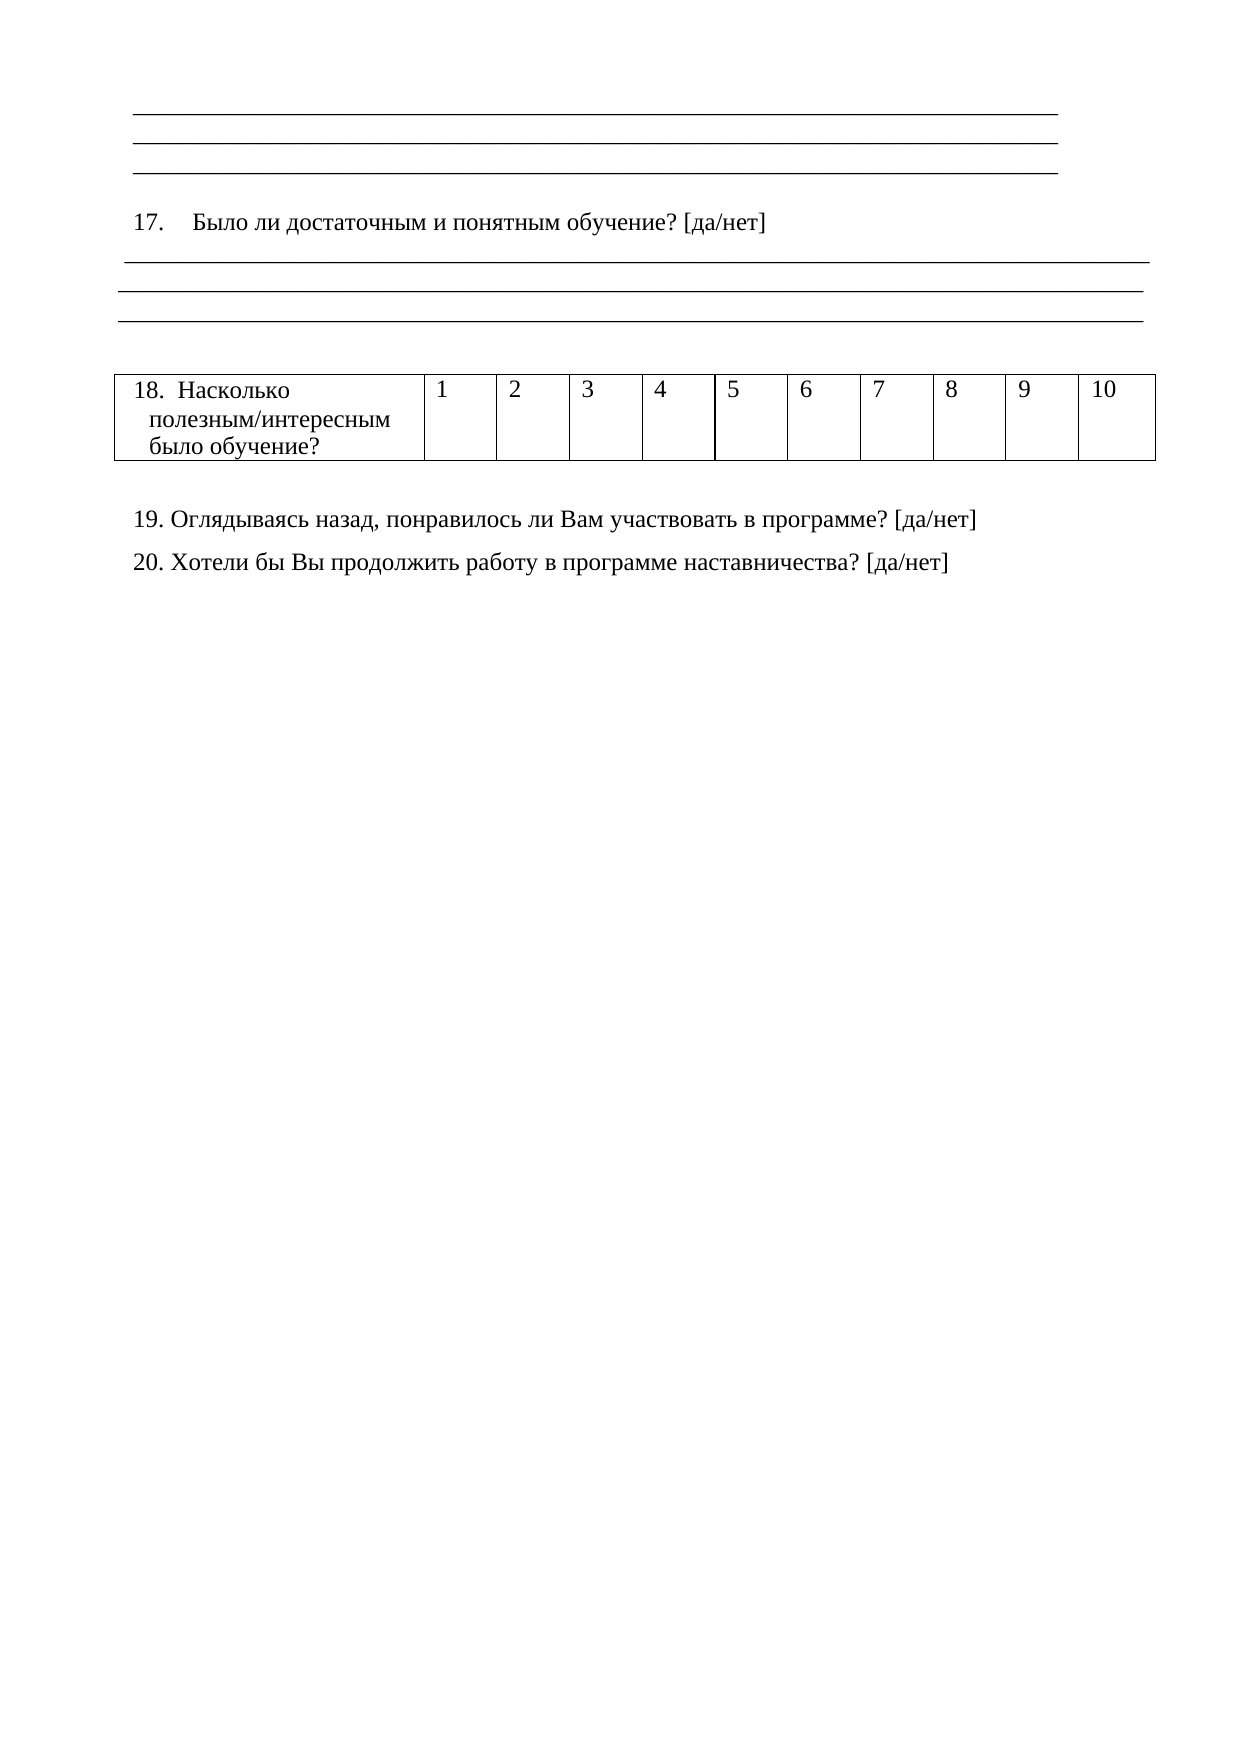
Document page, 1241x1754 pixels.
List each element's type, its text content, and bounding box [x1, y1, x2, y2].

text __________________________________________________________________________________ [118, 237, 1152, 265]
list Оглядываясь назад, понравилось ли Вам участвовать в программе? [да/нет] [133, 504, 1152, 532]
table_header 9 [1006, 375, 1078, 460]
text __________________________________________________________________________ [133, 148, 1152, 177]
table_header 1 [425, 375, 496, 460]
table_header 2 [497, 375, 569, 460]
text __________________________________________________________________________ [133, 118, 1152, 147]
table_header 18. Насколько полезным/интересным было обучение? [115, 375, 424, 460]
list Хотели бы Вы продолжить работу в программе наставничества? [да/нет] [133, 547, 1152, 576]
table_header 4 [643, 375, 714, 460]
table_header 6 [788, 375, 860, 460]
table_header 5 [716, 375, 787, 460]
table_header 10 [1079, 375, 1155, 460]
list Было ли достаточным и понятным обучение? [да/нет] [133, 207, 1152, 236]
text __________________________________________________________________________ [133, 89, 1152, 117]
text __________________________________________________________________________________ [118, 266, 1152, 295]
table_header 8 [934, 375, 1005, 460]
table_header 3 [570, 375, 642, 460]
table_header 7 [861, 375, 933, 460]
text __________________________________________________________________________________ [118, 296, 1152, 324]
